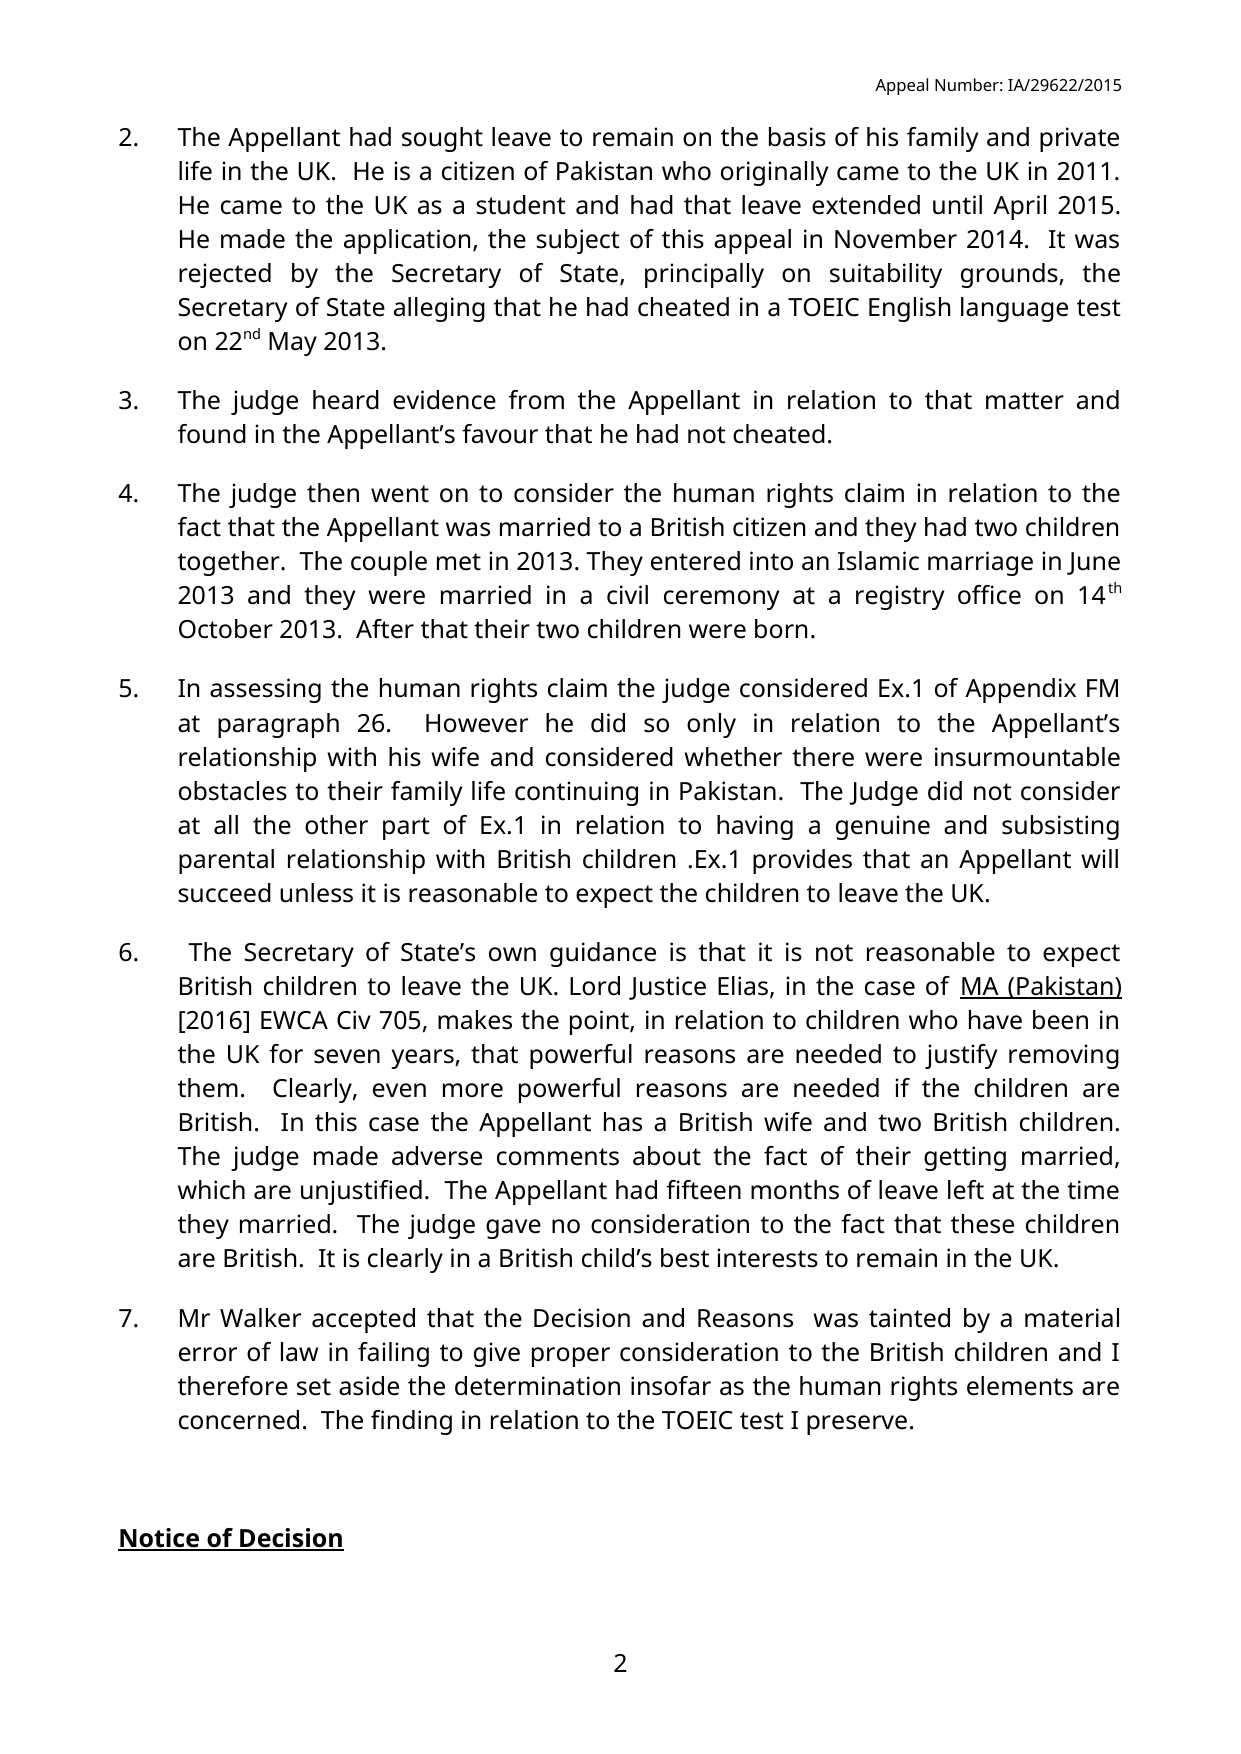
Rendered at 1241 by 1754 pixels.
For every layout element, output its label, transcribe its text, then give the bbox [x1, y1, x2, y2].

list The Appellant had sought leave to remain on the basis of his family and private life in the UK. He is a citizen of Pakistan who originally came to the UK in 2011. He came to the UK as a student and had that leave extended until April 2015. He made the application, the subject of this appeal in November 2014. It was rejected by the Secretary of State, principally on suitability grounds, the Secretary of State alleging that he had cheated in a TOEIC English language test on 22nd May 2013. [118, 119, 1122, 358]
list Mr Walker accepted that the Decision and Reasons was tainted by a material error of law in failing to give proper consideration to the British children and I therefore set aside the determination insofar as the human rights elements are concerned. The finding in relation to the TOEIC test I preserve. [118, 1300, 1122, 1436]
list The judge then went on to consider the human rights claim in relation to the fact that the Appellant was married to a British citizen and they had two children together. The couple met in 2013. They entered into an Islamic marriage in June 2013 and they were married in a civil ceremony at a registry office on 14th October 2013. After that their two children were born. [118, 476, 1122, 646]
list The judge heard evidence from the Appellant in relation to that matter and found in the Appellant’s favour that he had not cheated. [118, 383, 1122, 451]
list The Secretary of State’s own guidance is that it is not reasonable to expect British children to leave the UK. Lord Justice Elias, in the case of MA (Pakistan) [2016] EWCA Civ 705, makes the point, in relation to children who have been in the UK for seven years, that powerful reasons are needed to justify removing them. Clearly, even more powerful reasons are needed if the children are British. In this case the Appellant has a British wife and two British children. The judge made adverse comments about the fact of their getting married, which are unjustified. The Appellant had fifteen months of leave left at the time they married. The judge gave no consideration to the fact that these children are British. It is clearly in a British child’s best interests to remain in the UK. [118, 934, 1122, 1275]
text Notice of Decision [118, 1521, 1122, 1554]
list In assessing the human rights claim the judge considered Ex.1 of Appendix FM at paragraph 26. However he did so only in relation to the Appellant’s relationship with his wife and considered whether there were insurmountable obstacles to their family life continuing in Pakistan. The Judge did not consider at all the other part of Ex.1 in relation to having a genuine and subsisting parental relationship with British children .Ex.1 provides that an Appellant will succeed unless it is reasonable to expect the children to leave the UK. [118, 671, 1122, 909]
